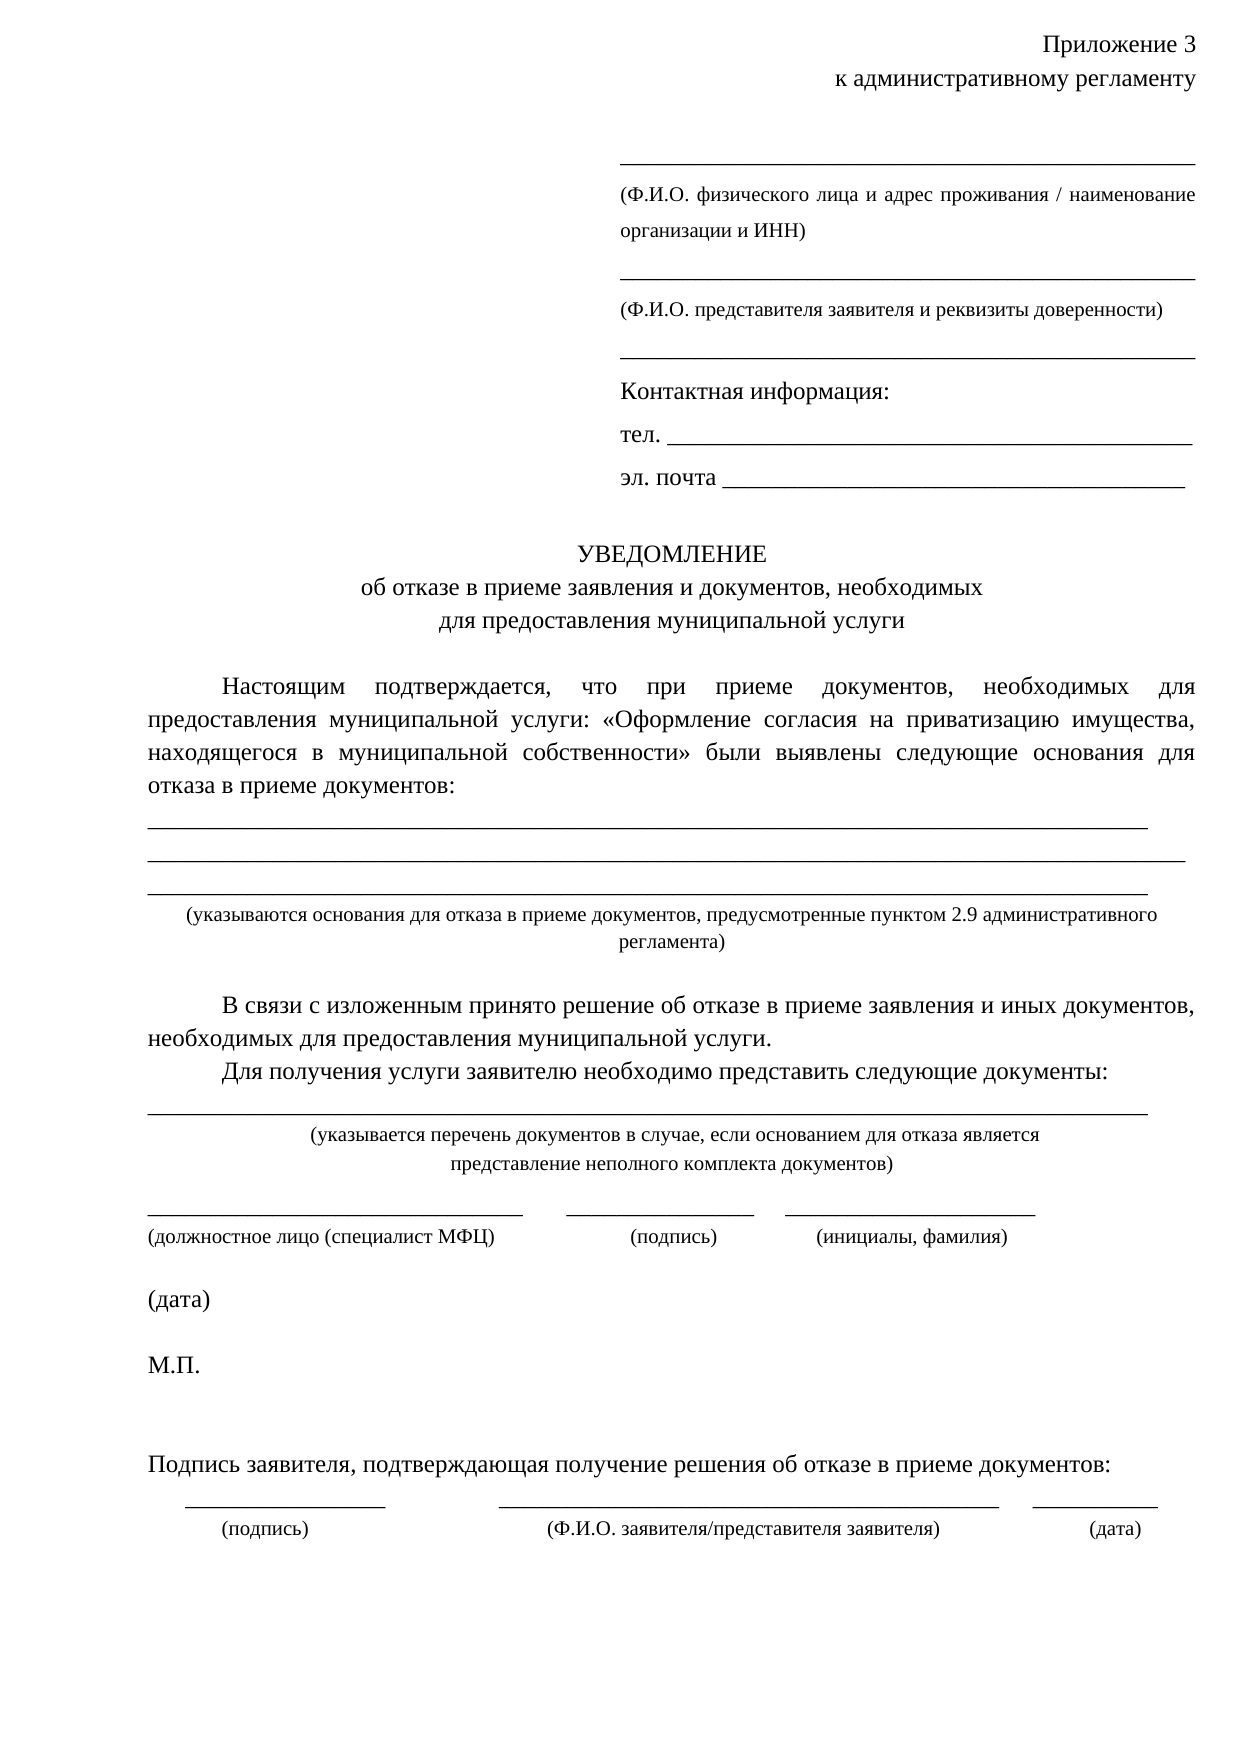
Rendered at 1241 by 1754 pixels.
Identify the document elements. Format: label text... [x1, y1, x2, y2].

text Подпись заявителя, подтверждающая получение решения об отказе в приеме документов: [148, 1449, 1196, 1478]
text ______________________________________________ [620, 254, 1196, 283]
text ___________________________________________________________________________________________________________________________________________________________________ [148, 836, 1196, 898]
text ______________________________ _______________ ____________________ [148, 1191, 1196, 1219]
text (Ф.И.О. представителя заявителя и реквизиты доверенности) [620, 297, 1196, 321]
text Приложение 3 [148, 29, 1196, 58]
text к административному регламенту [148, 63, 1196, 91]
text Контактная информация: [620, 376, 1196, 405]
text (должностное лицо (специалист МФЦ) (подпись) (инициалы, фамилия) [148, 1224, 1196, 1248]
text Настоящим подтверждается, что при приеме документов, необходимых для предоставления муниципальной услуги: «Оформление согласия на приватизацию имущества, находящегося в муниципальной собственности» были выявлены следующие основания для отказа в приеме документов: [148, 671, 1196, 798]
text УВЕДОМЛЕНИЕ [148, 539, 1196, 567]
text ______________________________________________ [620, 139, 1196, 167]
text (указываются основания для отказа в приеме документов, предусмотренные пунктом 2.9 административного регламента) [148, 902, 1196, 953]
text ________________ ________________________________________ __________ [148, 1482, 1196, 1511]
text (подпись) (Ф.И.О. заявителя/представителя заявителя) (дата) [148, 1515, 1196, 1539]
text В связи с изложенным принято решение об отказе в приеме заявления и иных документов, необходимых для предоставления муниципальной услуги. [148, 990, 1196, 1052]
text ________________________________________________________________________________ [148, 803, 1196, 832]
text (указывается перечень документов в случае, если основанием для отказа является [148, 1122, 1196, 1146]
text эл. почта _____________________________________ [620, 462, 1196, 491]
text М.П. [148, 1350, 1196, 1379]
text представление неполного комплекта документов) [148, 1151, 1196, 1174]
text (Ф.И.О. физического лица и адрес проживания / наименование организации и ИНН) [620, 182, 1196, 242]
text об отказе в приеме заявления и документов, необходимых для предоставления муниципальной услуги [148, 572, 1196, 633]
text (дата) [148, 1284, 1196, 1313]
text ______________________________________________ [620, 333, 1196, 362]
text тел. __________________________________________ [620, 419, 1196, 448]
text Для получения услуги заявителю необходимо представить следующие документы: [148, 1056, 1196, 1085]
text ________________________________________________________________________________ [148, 1089, 1196, 1118]
